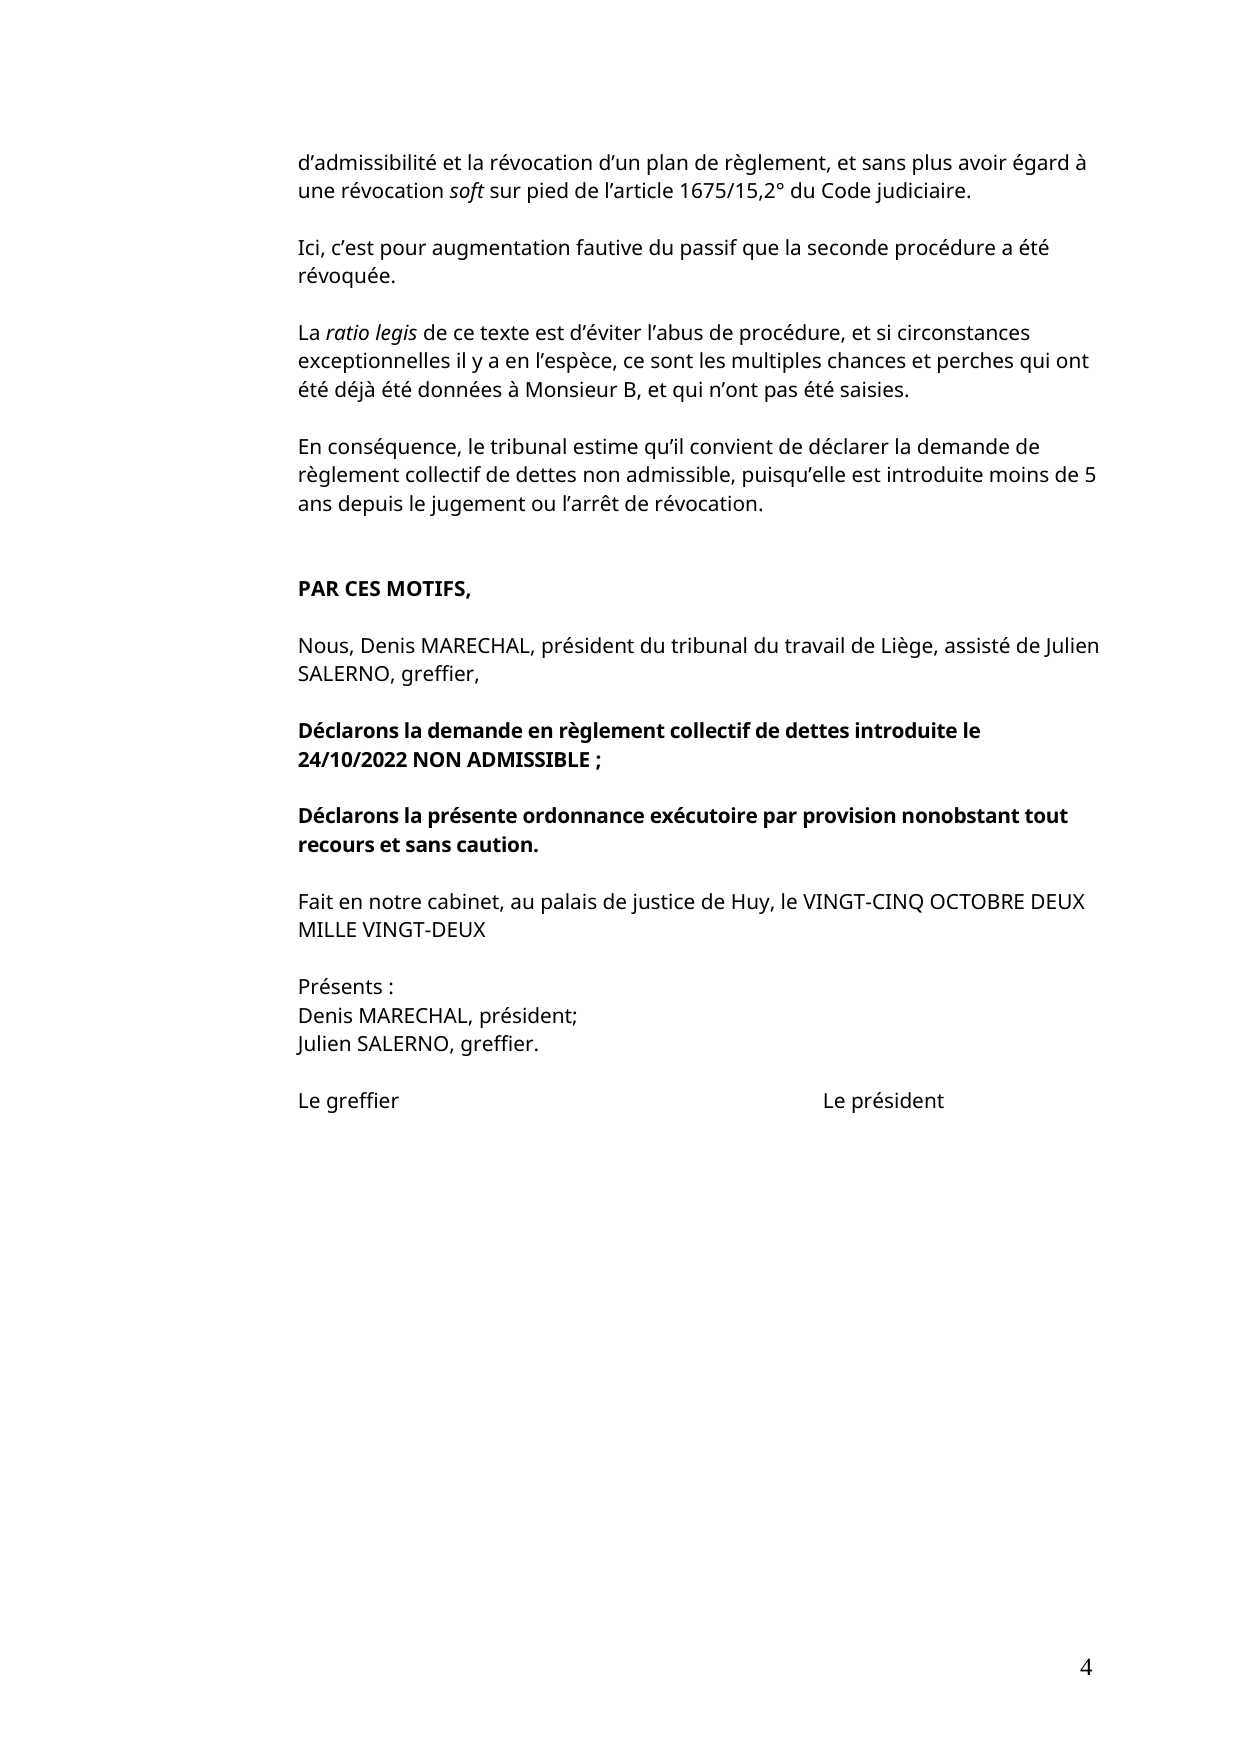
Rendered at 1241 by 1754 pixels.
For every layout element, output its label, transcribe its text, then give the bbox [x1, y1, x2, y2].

text Déclarons la présente ordonnance exécutoire par provision nonobstant tout recours et sans caution. [298, 802, 1093, 858]
text En conséquence, le tribunal estime qu’il convient de déclarer la demande de règlement collectif de dettes non admissible, puisqu’elle est introduite moins de 5 ans depuis le jugement ou l’arrêt de révocation. [298, 432, 1104, 517]
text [298, 148, 1104, 204]
text Déclarons la demande en règlement collectif de dettes introduite le 24/10/2022 NON ADMISSIBLE ; [298, 716, 1093, 773]
text Fait en notre cabinet, au palais de justice de Huy, le VINGT-CINQ OCTOBRE DEUX MILLE VINGT-DEUX [298, 887, 1093, 944]
text Julien SALERNO, greffier. [298, 1029, 1093, 1058]
text Présents : [298, 972, 1093, 1001]
text Nous, Denis MARECHAL, président du tribunal du travail de Liège, assisté de Julien SALERNO, greffier, [298, 631, 1104, 688]
text Denis MARECHAL, président; [298, 1001, 1093, 1029]
text Le greffier Le président [298, 1086, 1093, 1114]
text La ratio legis de ce texte est d’éviter l’abus de procédure, et si circonstances exceptionnelles il y a en l’espèce, ce sont les multiples chances et perches qui ont été déjà été données à Monsieur B, et qui n’ont pas été saisies. [298, 318, 1104, 403]
text PAR CES MOTIFS, [223, 574, 1104, 603]
text Ici, c’est pour augmentation fautive du passif que la seconde procédure a été révoquée. [298, 233, 1104, 290]
